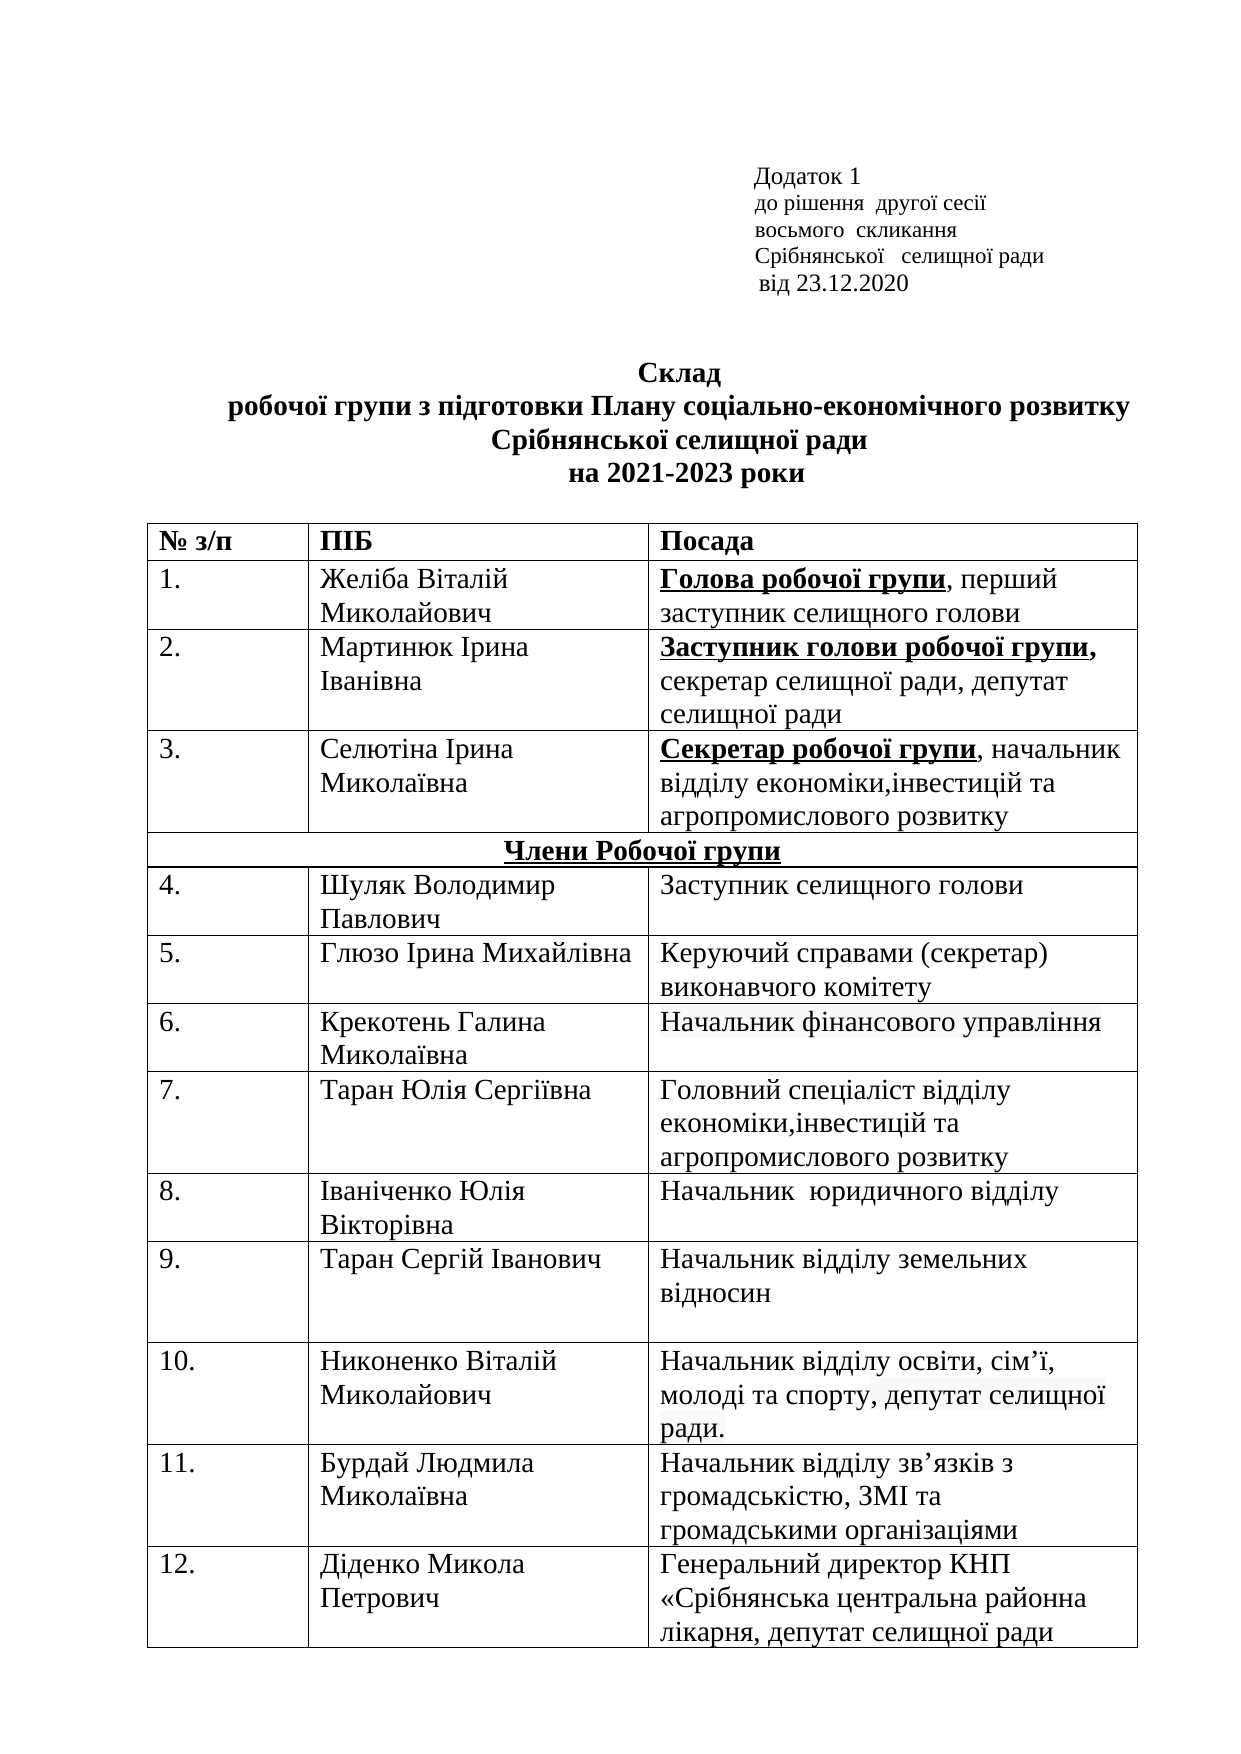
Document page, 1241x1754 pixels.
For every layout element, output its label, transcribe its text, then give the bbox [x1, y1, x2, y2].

table_cell Заступник голови робочої групи, секретар селищної ради, депутат селищної ради [649, 630, 1137, 730]
table_header ПІБ [309, 524, 648, 560]
table_cell 9. [148, 1242, 308, 1342]
table_cell 6. [148, 1004, 308, 1071]
table_cell 5. [148, 936, 308, 1003]
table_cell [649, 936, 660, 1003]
table_cell Заступник селищного голови [649, 868, 1137, 934]
text Додаток 1 [177, 161, 1181, 189]
table_cell Крекотень Галина Миколаївна [309, 1004, 648, 1071]
table_cell Бурдай Людмила Миколаївна [309, 1445, 648, 1546]
table_cell 1. [148, 561, 308, 628]
table_cell 3. [148, 731, 308, 832]
text від 23.12.2020 [177, 268, 1181, 297]
table_cell Головний спеціаліст відділу економіки,інвестицій та агропромислового розвитку [649, 1072, 1137, 1172]
text Склад [177, 355, 1181, 388]
table_cell Начальник фінансового управління [649, 1004, 1137, 1071]
table_cell Начальник юридичного відділу [649, 1174, 1137, 1241]
text восьмого скликання [177, 216, 1181, 242]
table_cell 2. [148, 630, 308, 730]
table_cell Генеральний директор КНП «Срібнянська центральна районна лікарня, депутат селищної ради [649, 1547, 1137, 1647]
table_cell 12. [148, 1547, 308, 1647]
table_cell Мартинюк Ірина Іванівна [309, 630, 648, 730]
table_cell Таран Юлія Сергіївна [309, 1072, 648, 1172]
text Срібнянської селищної ради [177, 242, 1181, 268]
table_cell 8. [148, 1174, 308, 1241]
table_cell 10. [148, 1343, 308, 1444]
table_cell Глюзо Ірина Михайлівна [309, 936, 648, 1003]
text робочої групи з підготовки Плану соціально-економічного розвитку Срібнянської селищної ради [177, 388, 1181, 455]
table_cell Начальник відділу земельних відносин [649, 1242, 1137, 1342]
table_header № з/п [148, 524, 308, 560]
table_cell 11. [148, 1445, 308, 1546]
table_cell Секретар робочої групи, начальник відділу економіки,інвестицій та агропромислового розвитку [649, 731, 1137, 832]
text на 2021-2023 роки [177, 455, 1181, 489]
table_cell Члени Робочої групи [148, 833, 1137, 866]
table_cell Діденко Микола Петрович [309, 1547, 648, 1647]
text до рішення другої сесії [177, 189, 1181, 216]
table_cell Желіба Віталій Миколайович [309, 561, 648, 628]
table_header Посада [649, 524, 1137, 560]
table_cell Іваніченко Юлія Вікторівна [309, 1174, 648, 1241]
table_cell Шуляк Володимир Павлович [309, 868, 648, 934]
table_cell Селютіна Ірина Миколаївна [309, 731, 648, 832]
table_cell Таран Сергій Іванович [309, 1242, 648, 1342]
table_cell Голова робочої групи, перший заступник селищного голови [649, 561, 1137, 628]
table_cell Керуючий справами (секретар) виконавчого комітету [932, 936, 1137, 1003]
table_cell 7. [148, 1072, 308, 1172]
table_cell Никоненко Віталій Миколайович [309, 1343, 648, 1444]
table_cell Начальник відділу зв’язків з громадськістю, ЗМІ та громадськими організаціями [649, 1445, 1137, 1546]
table_cell 4. [148, 868, 308, 934]
table_cell Начальник відділу освіти, сім’ї, молоді та спорту, депутат селищної ради. [649, 1343, 1137, 1444]
